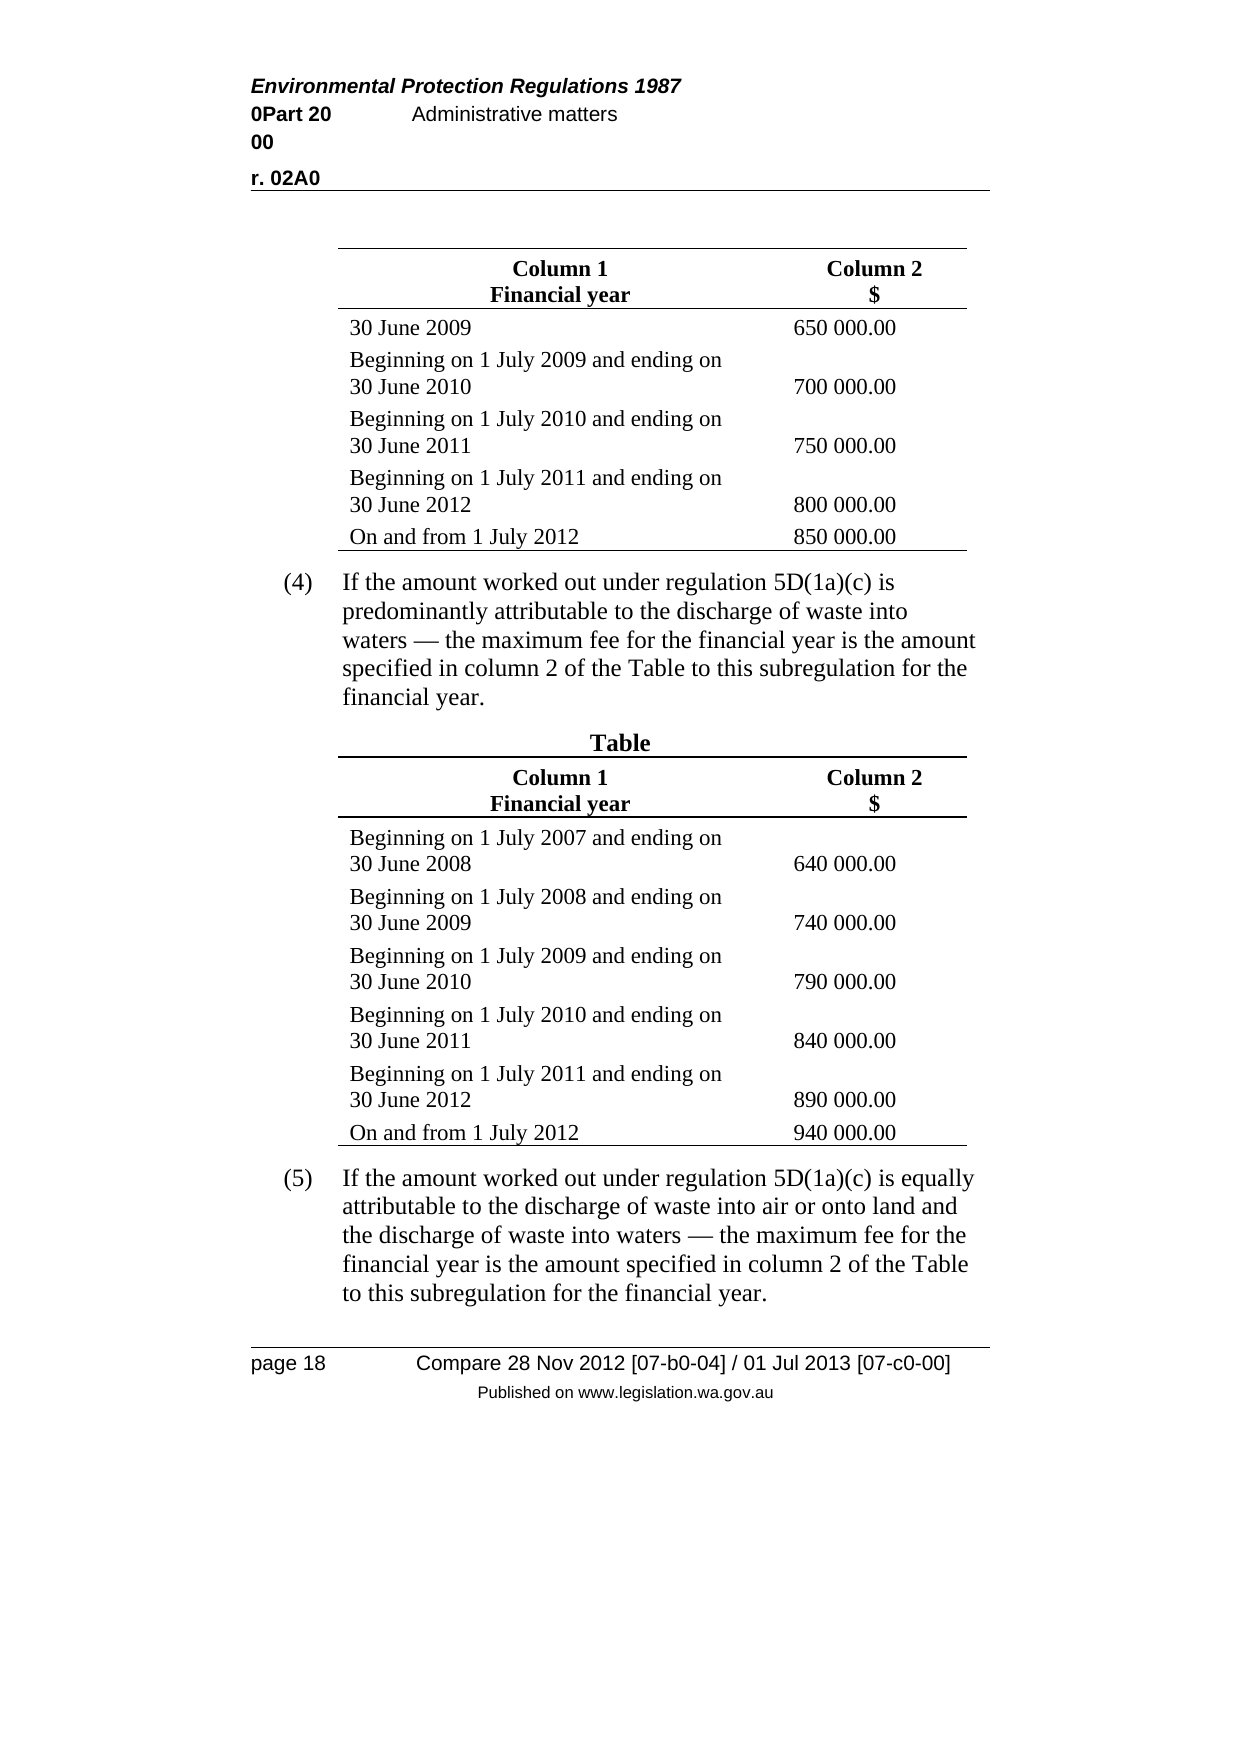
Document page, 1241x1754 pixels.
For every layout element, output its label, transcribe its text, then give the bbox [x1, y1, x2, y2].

table_cell Beginning on 1 July 2011 and ending on 30 June 2012 [338, 458, 782, 517]
table_cell Beginning on 1 July 2010 and ending on 30 June 2011 [338, 994, 782, 1053]
table_cell Beginning on 1 July 2008 and ending on 30 June 2009 [338, 876, 782, 935]
table_cell 840 000.00 [782, 994, 967, 1053]
table_cell 750 000.00 [782, 399, 967, 458]
table_cell Beginning on 1 July 2011 and ending on 30 June 2012 [338, 1053, 782, 1112]
table_cell 890 000.00 [782, 1053, 967, 1112]
text (4) If the amount worked out under regulation 5D(1a)(c) is predominantly attributable to the discharge of waste into waters — the maximum fee for the financial year is the amount specified in column 2 of the Table to this subregulation for the financial year. [251, 567, 990, 711]
table_cell On and from 1 July 2012 [338, 1112, 782, 1145]
text (5) If the amount worked out under regulation 5D(1a)(c) is equally attributable to the discharge of waste into air or onto land and the discharge of waste into waters — the maximum fee for the financial year is the amount specified in column 2 of the Table to this subregulation for the financial year. [251, 1163, 990, 1306]
subtitle Table [251, 728, 990, 756]
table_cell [338, 309, 782, 340]
table_cell 800 000.00 [782, 458, 967, 517]
table_header Column 1 Financial year [338, 758, 782, 816]
table_cell Beginning on 1 July 2009 and ending on 30 June 2010 [338, 935, 782, 994]
table_cell 640 000.00 [782, 818, 967, 876]
table_cell 940 000.00 [782, 1112, 967, 1145]
table_cell Beginning on 1 July 2007 and ending on 30 June 2008 [338, 818, 782, 876]
table_cell Beginning on 1 July 2010 and ending on 30 June 2011 [338, 399, 782, 458]
table_header Column 2 $ [782, 758, 967, 816]
table_cell 740 000.00 [782, 876, 967, 935]
table_cell 650 000.00 [782, 309, 967, 340]
table_cell 790 000.00 [782, 935, 967, 994]
table_cell Beginning on 1 July 2009 and ending on 30 June 2010 [338, 340, 782, 399]
table_cell 700 000.00 [782, 340, 967, 399]
table_cell On and from 1 July 2012 [338, 517, 782, 549]
table_header Column 1 Financial year [338, 249, 782, 307]
table_header Column 2 $ [782, 249, 967, 307]
table_cell 850 000.00 [782, 517, 967, 549]
